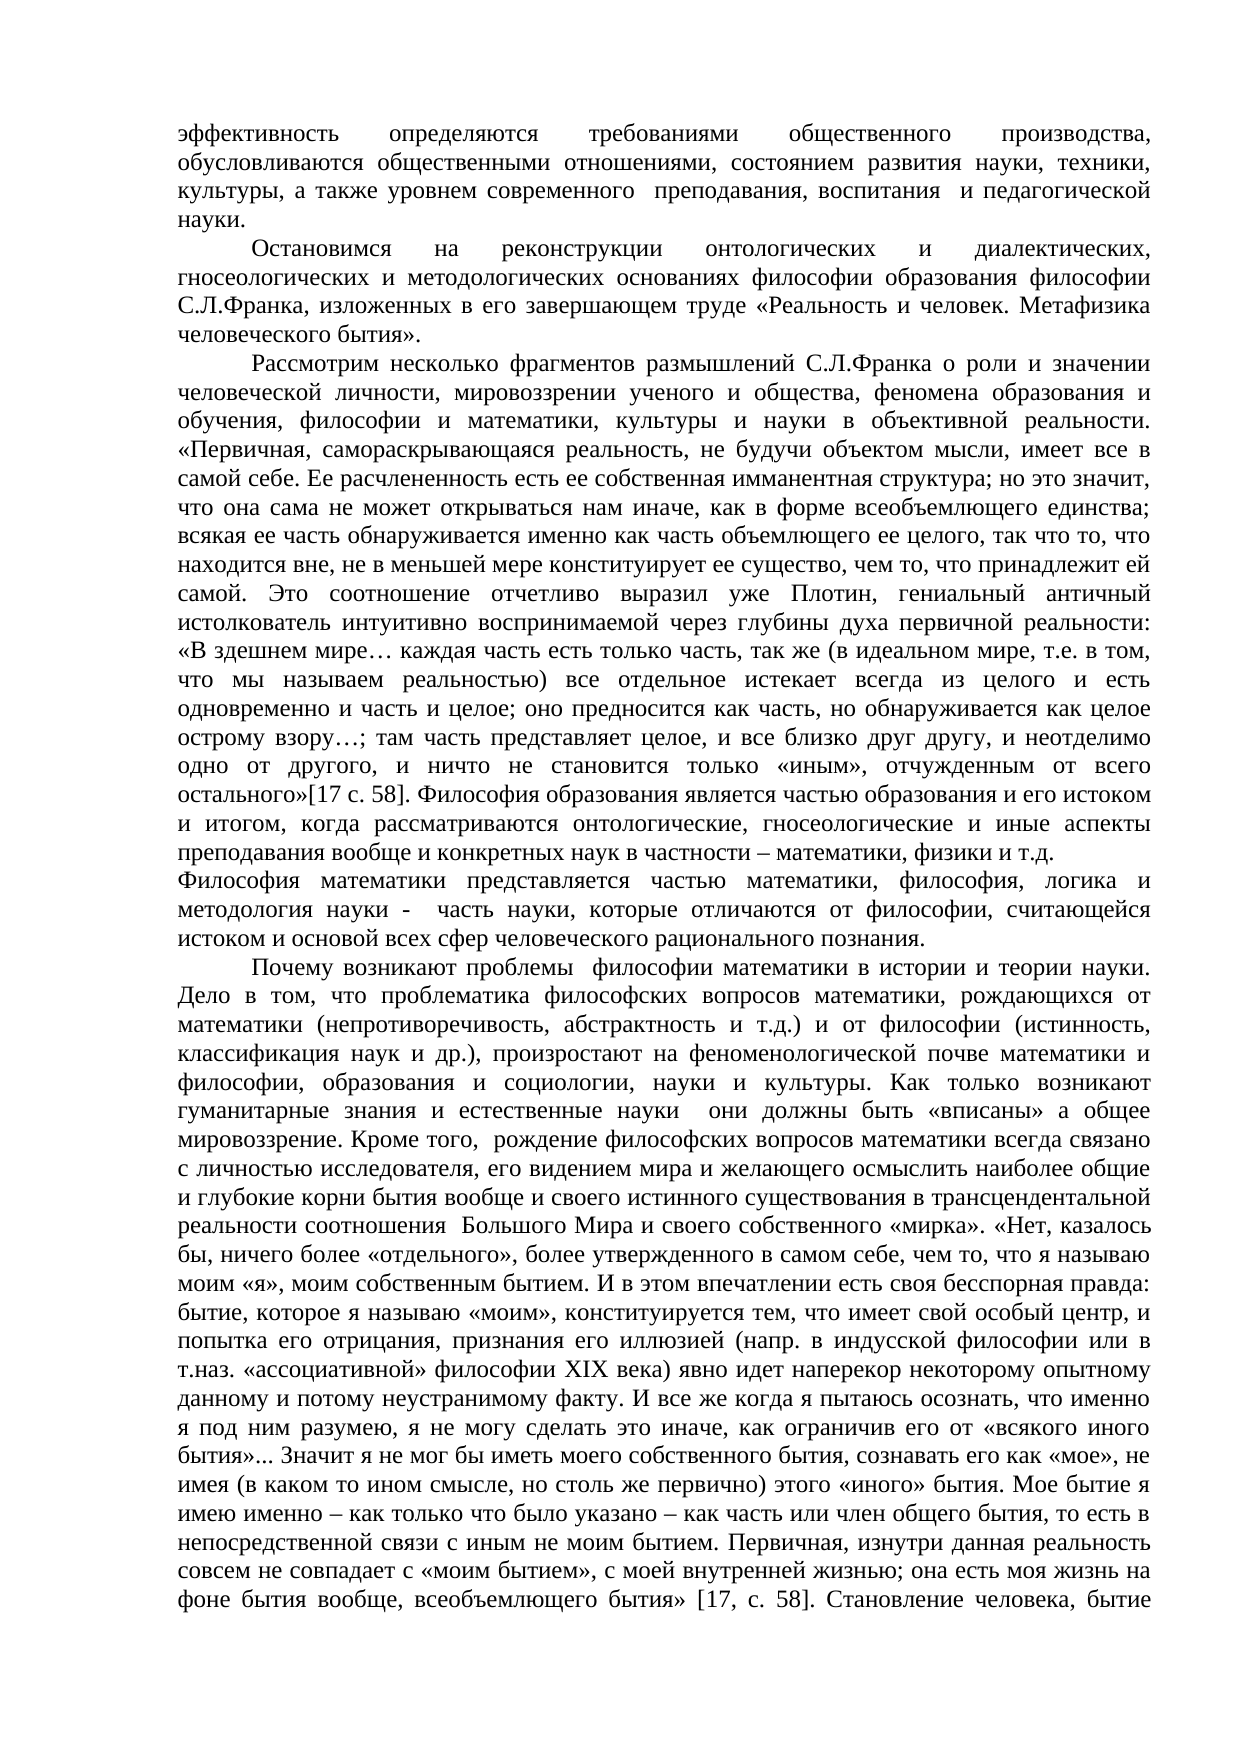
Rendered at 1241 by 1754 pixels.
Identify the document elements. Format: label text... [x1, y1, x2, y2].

text Остановимся на реконструкции онтологических и диалектических, гносеологических и методологических основаниях философии образования философии С.Л.Франка, изложенных в его завершающем труде «Реальность и человек. Метафизика человеческого бытия». [177, 233, 1152, 348]
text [177, 952, 1152, 1613]
text Философия математики представляется частью математики, философия, логика и методология науки - часть науки, которые отличаются от философии, считающейся истоком и основой всех сфер человеческого рационального познания. [177, 866, 1152, 952]
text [177, 118, 1152, 233]
text Рассмотрим несколько фрагментов размышлений С.Л.Франка о роли и значении человеческой личности, мировоззрении ученого и общества, феномена образования и обучения, философии и математики, культуры и науки в объективной реальности. «Первичная, самораскрывающаяся реальность, не будучи объектом мысли, имеет все в самой себе. Ее расчлененность есть ее собственная имманентная структура; но это значит, что она сама не может открываться нам иначе, как в форме всеобъемлющего единства; всякая ее часть обнаруживается именно как часть объемлющего ее целого, так что то, что находится вне, не в меньшей мере конституирует ее существо, чем то, что принадлежит ей самой. Это соотношение отчетливо выразил уже Плотин, гениальный античный истолкователь интуитивно воспринимаемой через глубины духа первичной реальности: «В здешнем мире… каждая часть есть только часть, так же (в идеальном мире, т.е. в том, что мы называем реальностью) все отдельное истекает всегда из целого и есть одновременно и часть и целое; оно предносится как часть, но обнаруживается как целое острому взору…; там часть представляет целое, и все близко друг другу, и неотделимо одно от другого, и ничто не становится только «иным», отчужденным от всего остального»[17 с. 58]. Философия образования является частью образования и его истоком и итогом, когда рассматриваются онтологические, гносеологические и иные аспекты преподавания вообще и конкретных наук в частности – математики, физики и т.д. [177, 348, 1152, 866]
